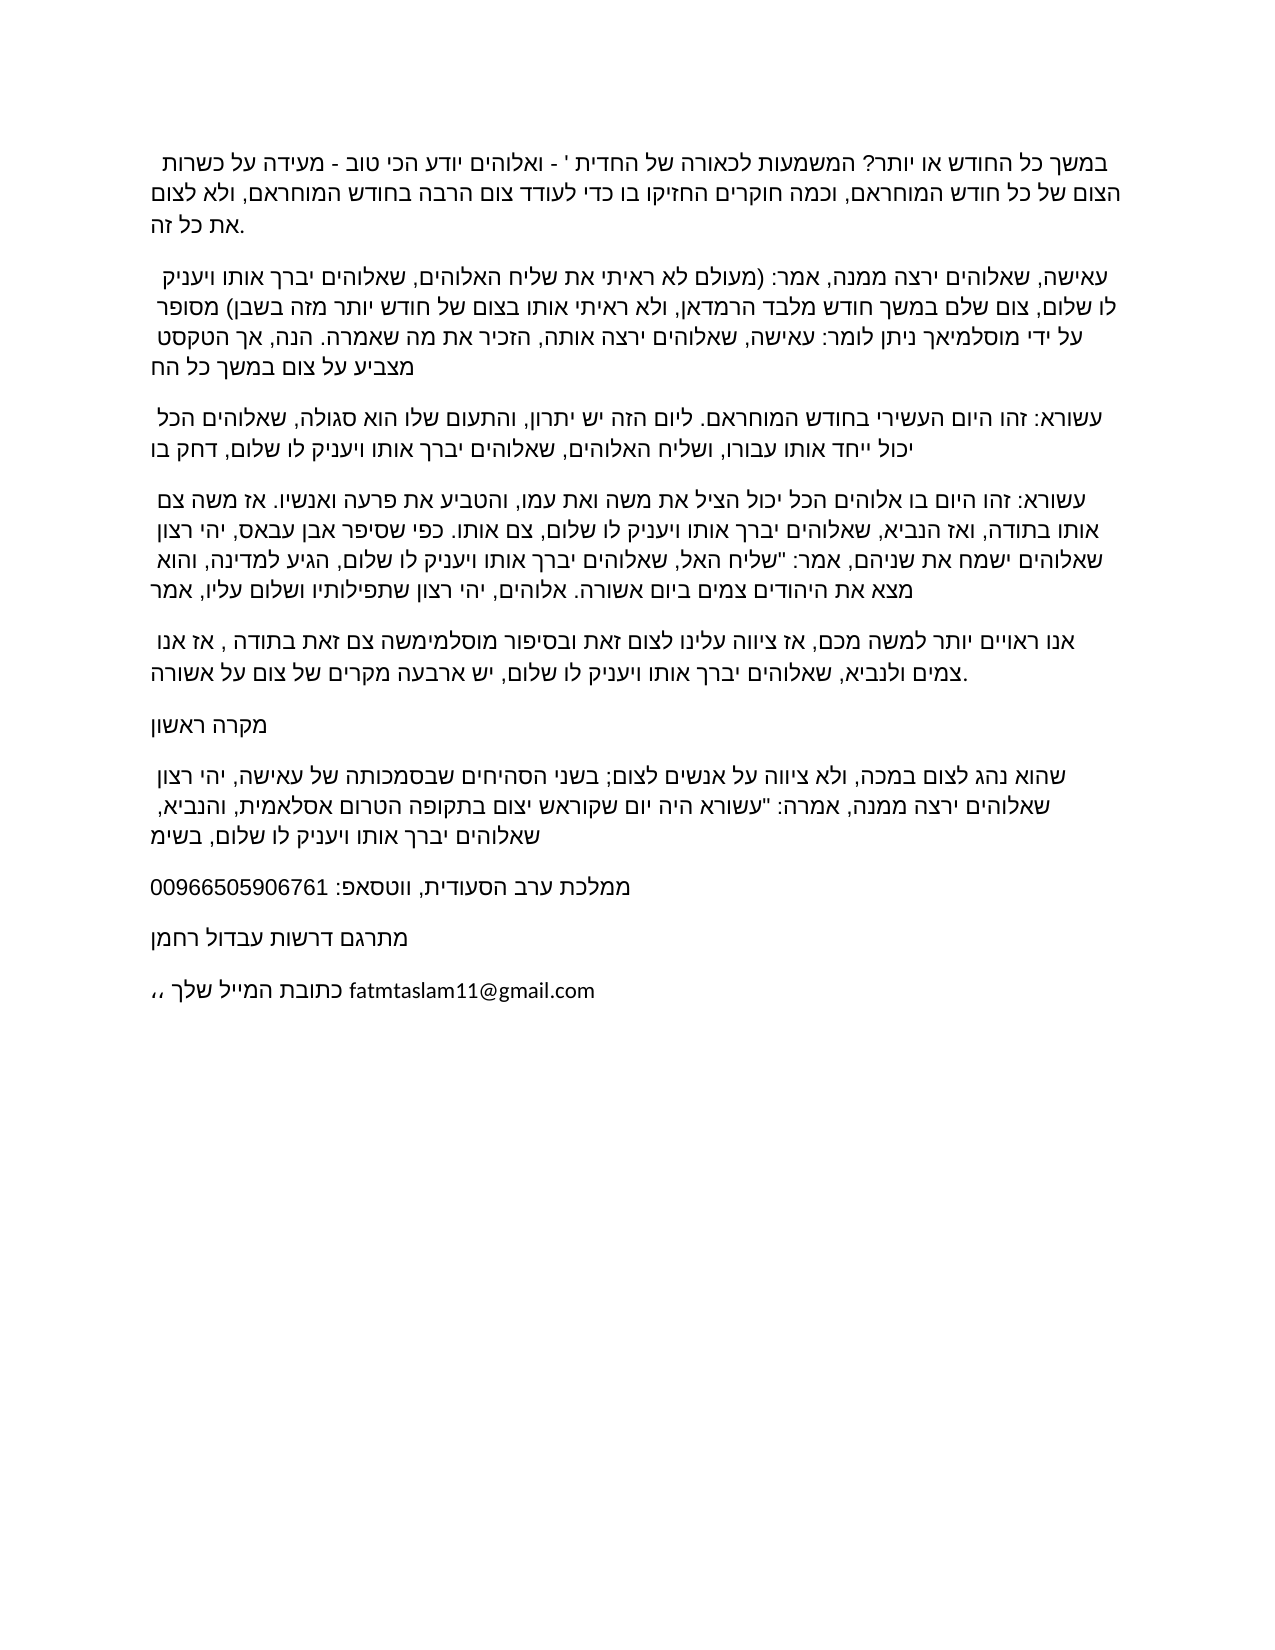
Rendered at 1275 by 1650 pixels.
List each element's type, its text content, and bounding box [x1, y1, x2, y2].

text במשך כל החודש או יותר? המשמעות לכאורה של החדית ' - ואלוהים יודע הכי טוב - מעידה על כשרות הצום של כל חודש המוחראם, וכמה חוקרים החזיקו בו כדי לעודד צום הרבה בחודש המוחראם, ולא לצום את כל זה. [150, 150, 1125, 239]
text ממלכת ערב הסעודית, ווטסאפ: 00966505906761 [150, 874, 1125, 901]
text עשורא: זהו היום בו אלוהים הכל יכול הציל את משה ואת עמו, והטביע את פרעה ואנשיו. אז משה צם אותו בתודה, ואז הנביא, שאלוהים יברך אותו ויעניק לו שלום, צם אותו. כפי שסיפר אבן עבאס, יהי רצון שאלוהים ישמח את שניהם, אמר: "שליח האל, שאלוהים יברך אותו ויעניק לו שלום, הגיע למדינה, והוא מצא את היהודים צמים ביום אשורה. אלוהים, יהי רצון שתפילותיו ושלום עליו, אמר [150, 487, 1125, 604]
text מתרגם דרשות עבדול רחמן [150, 925, 1125, 952]
text עאישה, שאלוהים ירצה ממנה, אמר: (מעולם לא ראיתי את שליח האלוהים, שאלוהים יברך אותו ויעניק לו שלום, צום שלם במשך חודש מלבד הרמדאן, ולא ראיתי אותו בצום של חודש יותר מזה בשבן) מסופר על ידי מוסלמיאך ניתן לומר: עאישה, שאלוהים ירצה אותה, הזכיר את מה שאמרה. הנה, אך הטקסט מצביע על צום במשך כל הח [150, 264, 1125, 381]
text אנו ראויים יותר למשה מכם, אז ציווה עלינו לצום זאת ובסיפור מוסלמימשה צם זאת בתודה , אז אנו צמים ולנביא, שאלוהים יברך אותו ויעניק לו שלום, יש ארבעה מקרים של צום על אשורה. [150, 628, 1125, 687]
text ،، כתובת המייל שלך fatmtaslam11@gmail.com [150, 976, 1125, 1004]
text עשורא: זהו היום העשירי בחודש המוחראם. ליום הזה יש יתרון, והתעום שלו הוא סגולה, שאלוהים הכל יכול ייחד אותו עבורו, ושליח האלוהים, שאלוהים יברך אותו ויעניק לו שלום, דחק בו [150, 405, 1125, 462]
text שהוא נהג לצום במכה, ולא ציווה על אנשים לצום; בשני הסהיחים שבסמכותה של עאישה, יהי רצון שאלוהים ירצה ממנה, אמרה: "עשורא היה יום שקוראש יצום בתקופה הטרום אסלאמית, והנביא, שאלוהים יברך אותו ויעניק לו שלום, בשימ [150, 763, 1125, 850]
text מקרה ראשון [150, 712, 1125, 738]
